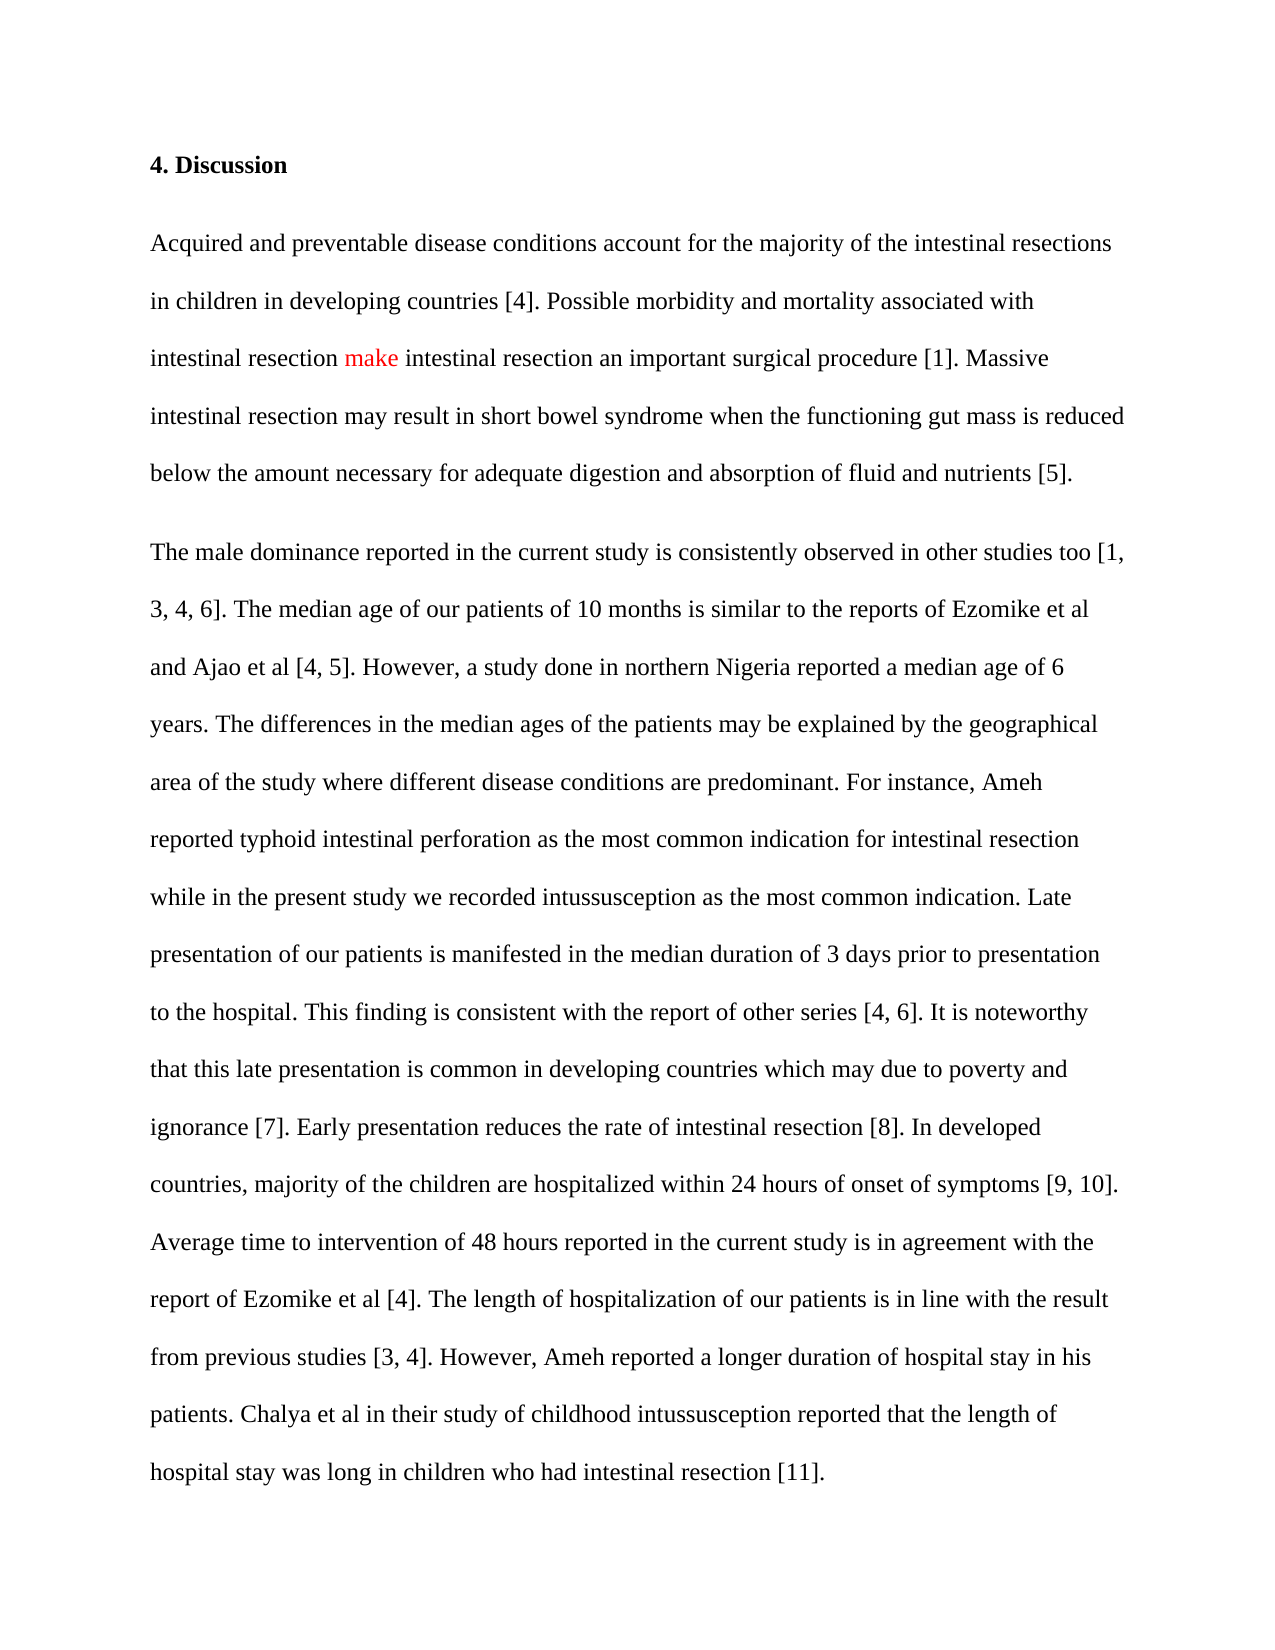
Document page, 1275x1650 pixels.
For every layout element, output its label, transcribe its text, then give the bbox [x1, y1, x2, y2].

text The male dominance reported in the current study is consistently observed in other studies too [1, 3, 4, 6]. The median age of our patients of 10 months is similar to the reports of Ezomike et al and Ajao et al [4, 5]. However, a study done in northern Nigeria reported a median age of 6 years. The differences in the median ages of the patients may be explained by the geographical area of the study where different disease conditions are predominant. For instance, Ameh reported typhoid intestinal perforation as the most common indication for intestinal resection while in the present study we recorded intussusception as the most common indication. Late presentation of our patients is manifested in the median duration of 3 days prior to presentation to the hospital. This finding is consistent with the report of other series [4, 6]. It is noteworthy that this late presentation is common in developing countries which may due to poverty and ignorance [7]. Early presentation reduces the rate of intestinal resection [8]. In developed countries, majority of the children are hospitalized within 24 hours of onset of symptoms [9, 10]. Average time to intervention of 48 hours reported in the current study is in agreement with the report of Ezomike et al [4]. The length of hospitalization of our patients is in line with the result from previous studies [3, 4]. However, Ameh reported a longer duration of hospital stay in his patients. Chalya et al in their study of childhood intussusception reported that the length of hospital stay was long in children who had intestinal resection [11]. [150, 537, 1125, 1485]
text 4. Discussion [150, 150, 1125, 179]
text Acquired and preventable disease conditions account for the majority of the intestinal resections in children in developing countries [4]. Possible morbidity and mortality associated with intestinal resection make intestinal resection an important surgical procedure [1]. Massive intestinal resection may result in short bowel syndrome when the functioning gut mass is reduced below the amount necessary for adequate digestion and absorption of fluid and nutrients [5]. [150, 228, 1125, 487]
